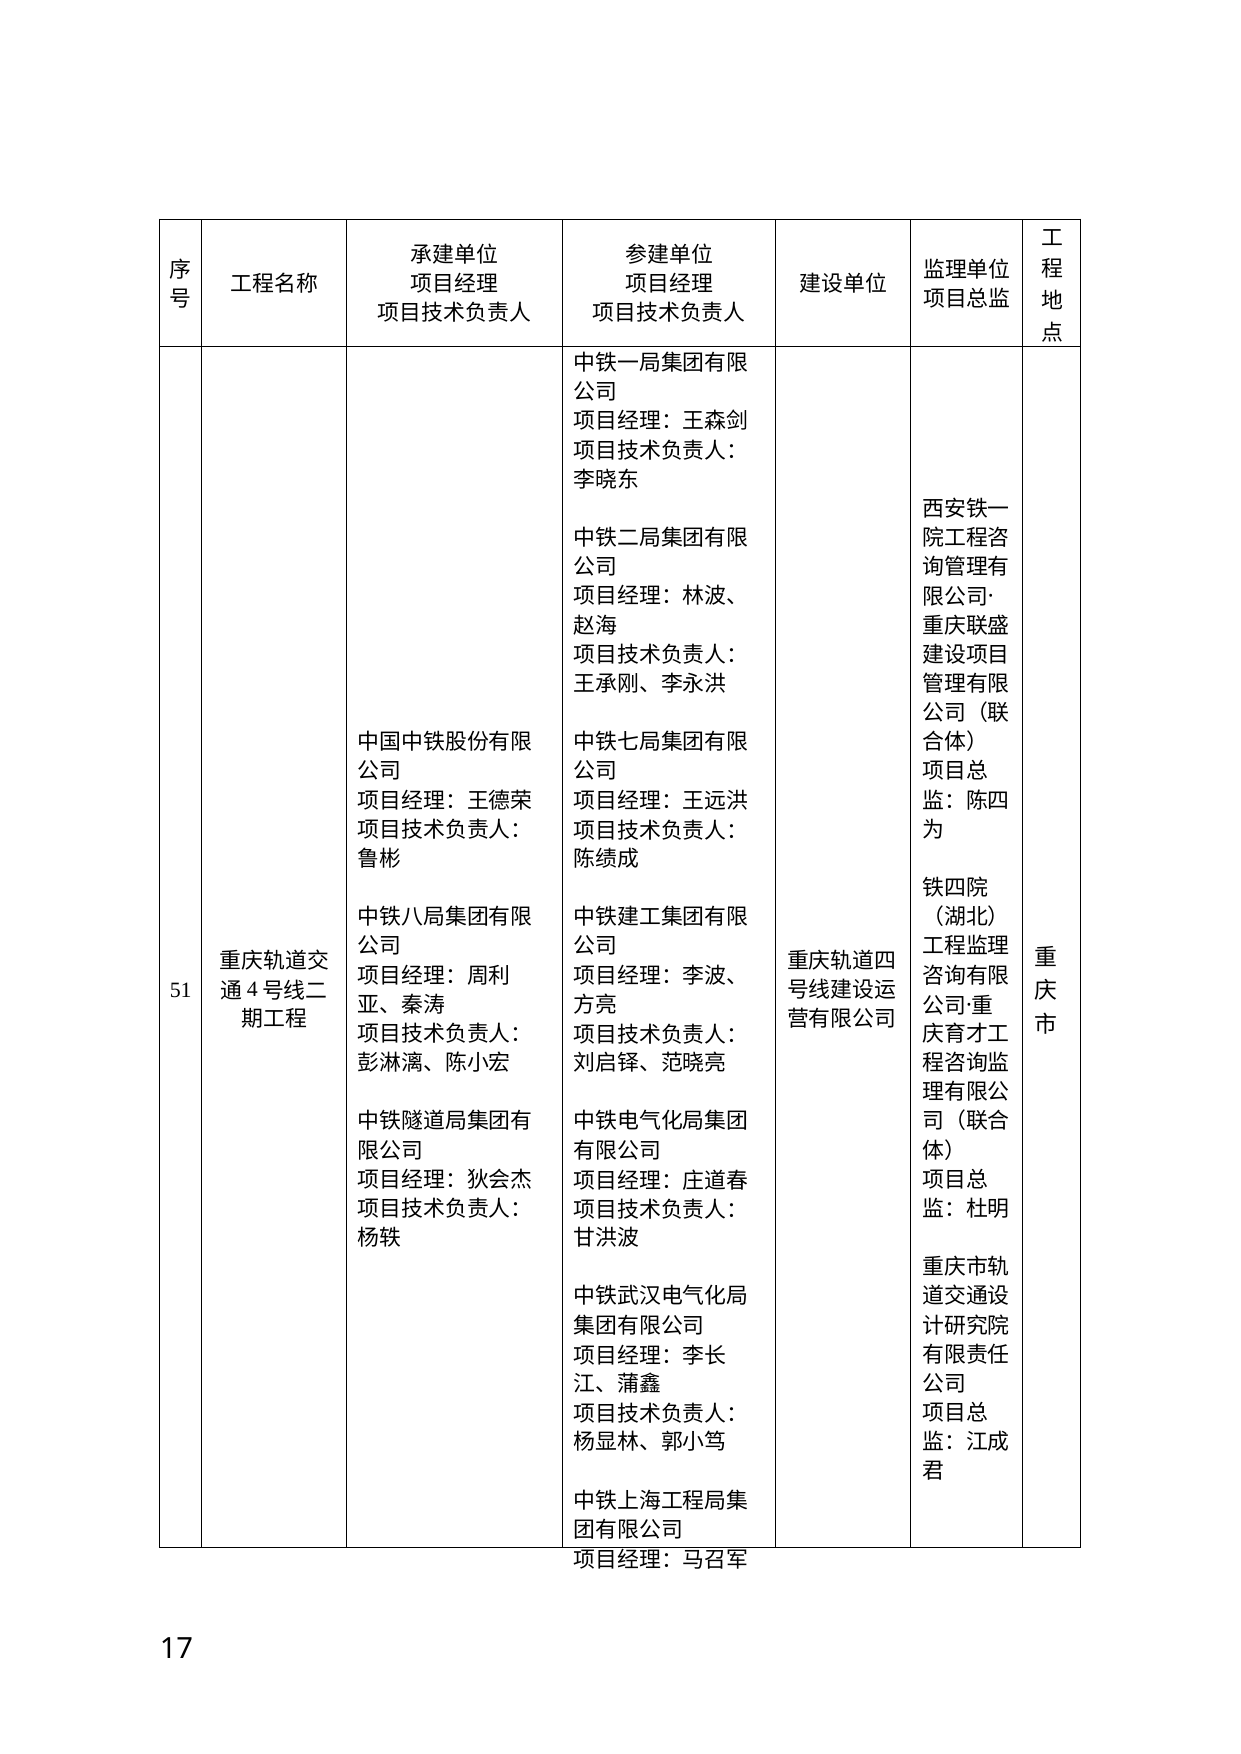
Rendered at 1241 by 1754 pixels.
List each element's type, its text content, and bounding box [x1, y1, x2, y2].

table_header 工程名称 [202, 220, 346, 346]
table_header 承建单位 项目经理 项目技术负责人 [347, 220, 562, 346]
table_header 序号 [160, 220, 201, 346]
table_cell 重庆轨道交通4号线二期工程 [202, 347, 346, 1547]
table_cell 51 [160, 347, 201, 1547]
table_header 监理单位 项目总监 [911, 220, 1022, 346]
table_cell 西安铁一院工程咨询管理有限公司·重庆联盛建设项目管理有限公司（联合体） 项目总监：陈四为 铁四院（湖北）工程监理咨询有限公司·重庆育才工程咨询监理有限公司（联合体） 项目总监：杜明 重庆市轨道交通设计研究院有限责任公司 项目总监：江成君 [911, 347, 1022, 1547]
table_header 工程地点 [1023, 220, 1080, 346]
table_cell 重庆市 [1023, 347, 1080, 1547]
table_header 参建单位 项目经理 项目技术负责人 [563, 220, 775, 346]
table_cell 中国中铁股份有限公司 项目经理：王德荣 项目技术负责人：鲁彬 中铁八局集团有限公司 项目经理：周利亚、秦涛 项目技术负责人：彭淋漓、陈小宏 中铁隧道局集团有限公司 项目经理：狄会杰 项目技术负责人：杨轶 [347, 347, 562, 1547]
table_cell 中铁一局集团有限公司 项目经理：王森剑 项目技术负责人：李晓东 中铁二局集团有限公司 项目经理：林波、赵海 项目技术负责人：王承刚、李永洪 中铁七局集团有限公司 项目经理：王远洪 项目技术负责人：陈绩成 中铁建工集团有限公司 项目经理：李波、方亮 项目技术负责人：刘启铎、范晓亮 中铁电气化局集团有限公司 项目经理：庄道春 项目技术负责人：甘洪波 中铁武汉电气化局集团有限公司 项目经理：李长江、蒲鑫 项目技术负责人：杨显林、郭小笃 中铁上海工程局集团有限公司 项目经理：马召军 项目技术负责人：刘金云 [563, 347, 775, 1547]
table_header 建设单位 [776, 220, 910, 346]
table_cell 重庆轨道四号线建设运营有限公司 [776, 347, 910, 1547]
